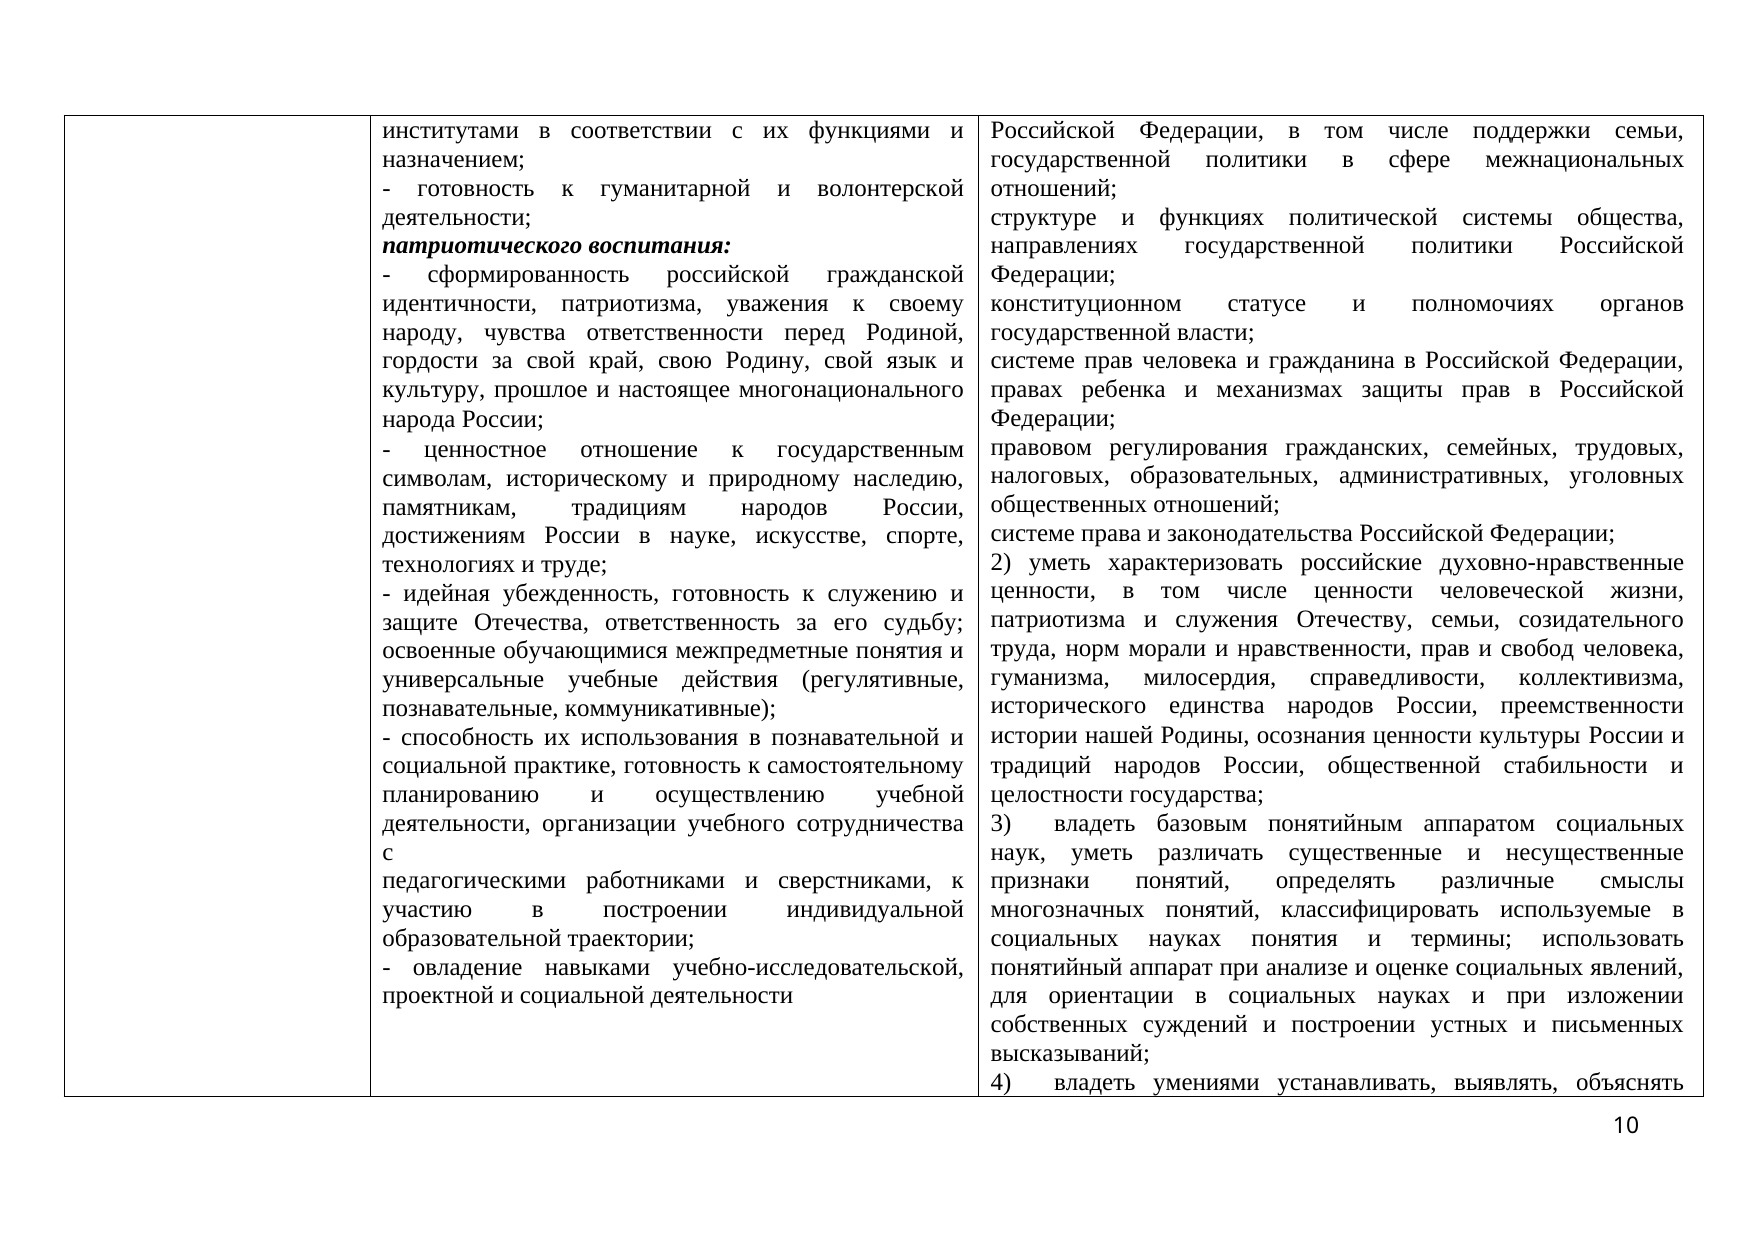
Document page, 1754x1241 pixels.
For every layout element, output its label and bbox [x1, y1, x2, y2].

table_cell [65, 116, 370, 1096]
table_cell [371, 116, 978, 1096]
table_cell [979, 116, 1703, 1096]
